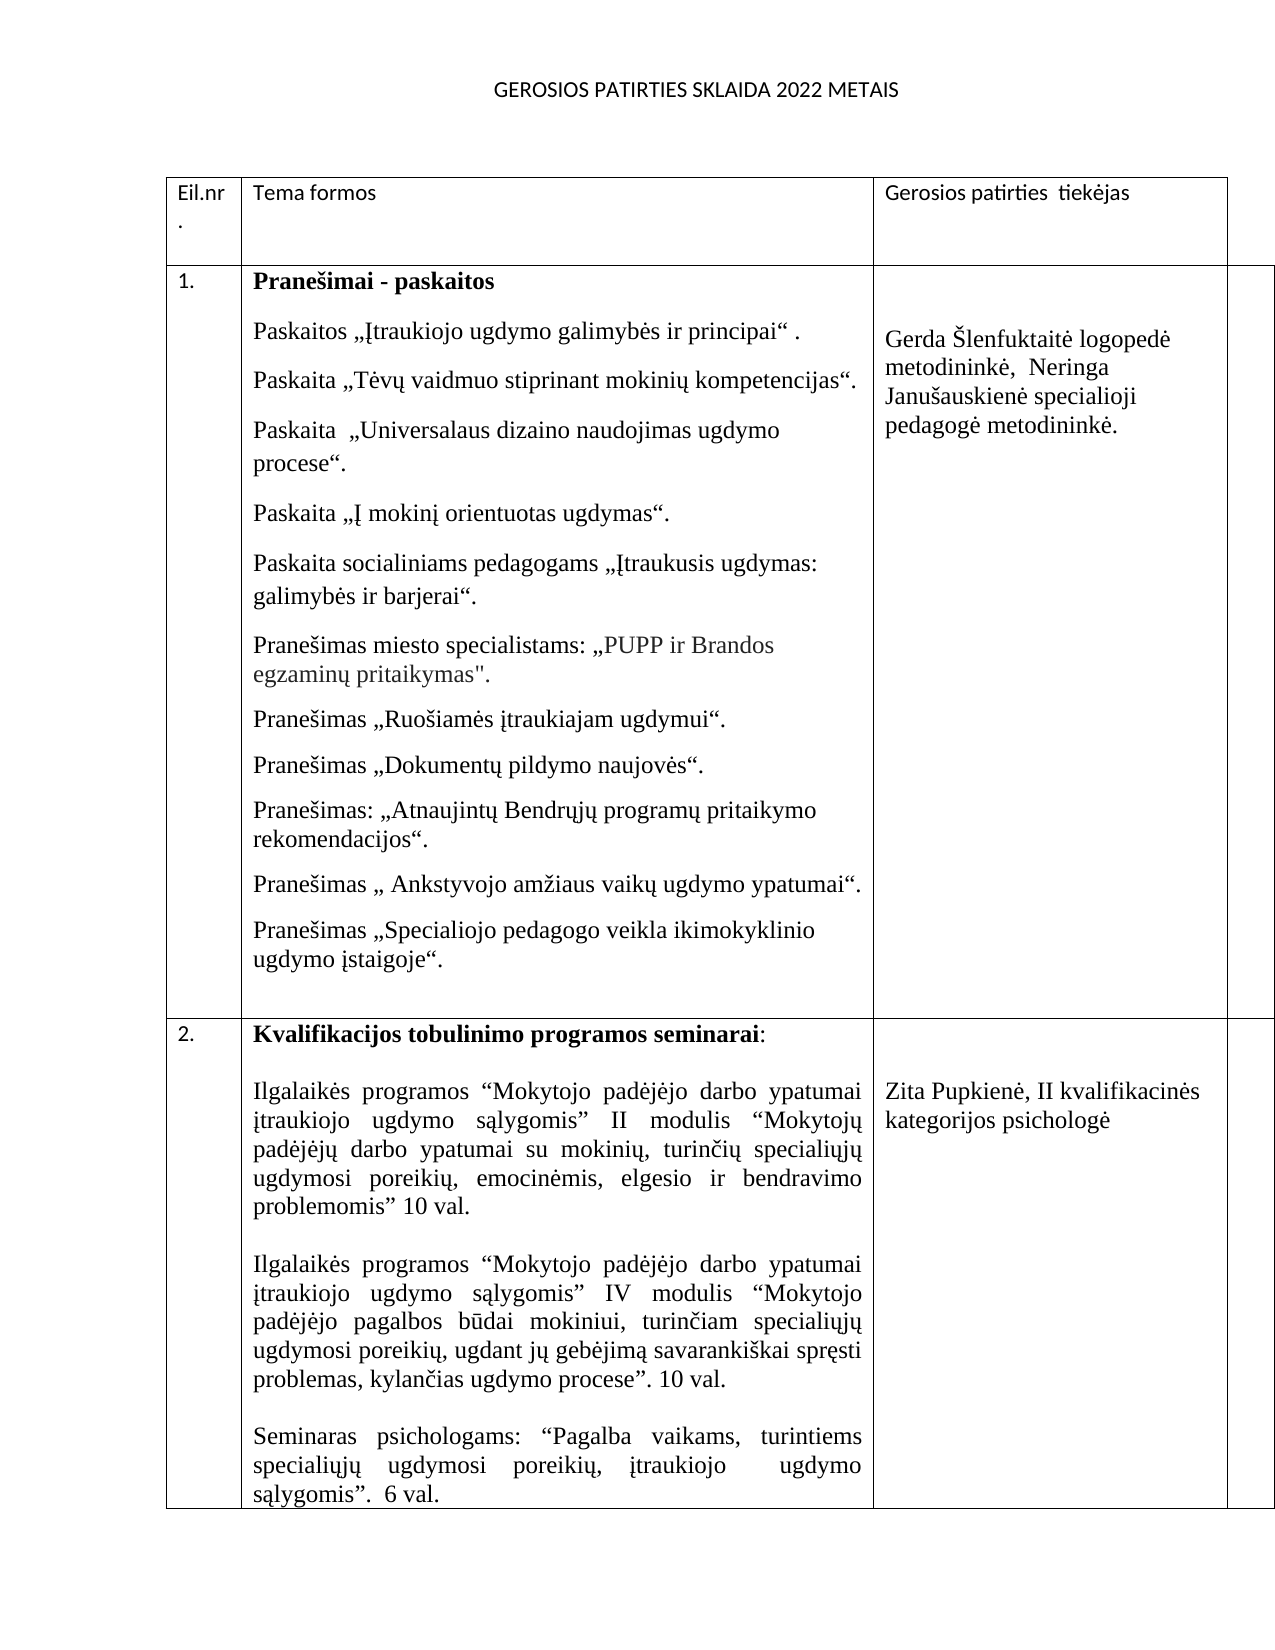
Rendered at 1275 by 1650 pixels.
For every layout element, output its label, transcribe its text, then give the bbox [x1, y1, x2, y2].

table_cell 2. [167, 1019, 241, 1508]
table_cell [242, 1019, 873, 1508]
table_header Tema formos [242, 178, 873, 265]
table_header Gerosios patirties tiekėjas [874, 178, 1227, 265]
table_cell 1. [167, 266, 241, 1018]
table_cell [1228, 266, 1274, 1018]
table_cell Gerda Šlenfuktaitė logopedė metodininkė, Neringa Janušauskienė specialioji pedagogė metodininkė. [874, 266, 1227, 1018]
table_header Eil.nr. [167, 178, 241, 265]
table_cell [874, 1019, 1227, 1508]
table_cell Pranešimai - paskaitos Paskaitos „Įtraukiojo ugdymo galimybės ir principai“ . Paskaita „Tėvų vaidmuo stiprinant mokinių kompetencijas“. Paskaita „Universalaus dizaino naudojimas ugdymo procese“. Paskaita „Į mokinį orientuotas ugdymas“. Paskaita socialiniams pedagogams „Įtraukusis ugdymas: galimybės ir barjerai“. Pranešimas miesto specialistams: „PUPP ir Brandos egzaminų pritaikymas". Pranešimas „Ruošiamės įtraukiajam ugdymui“. Pranešimas „Dokumentų pildymo naujovės“. Pranešimas: „Atnaujintų Bendrųjų programų pritaikymo rekomendacijos“. Pranešimas „ Ankstyvojo amžiaus vaikų ugdymo ypatumai“. Pranešimas „Specialiojo pedagogo veikla ikimokyklinio ugdymo įstaigoje“. [242, 266, 873, 1018]
table_cell [1228, 1019, 1274, 1508]
